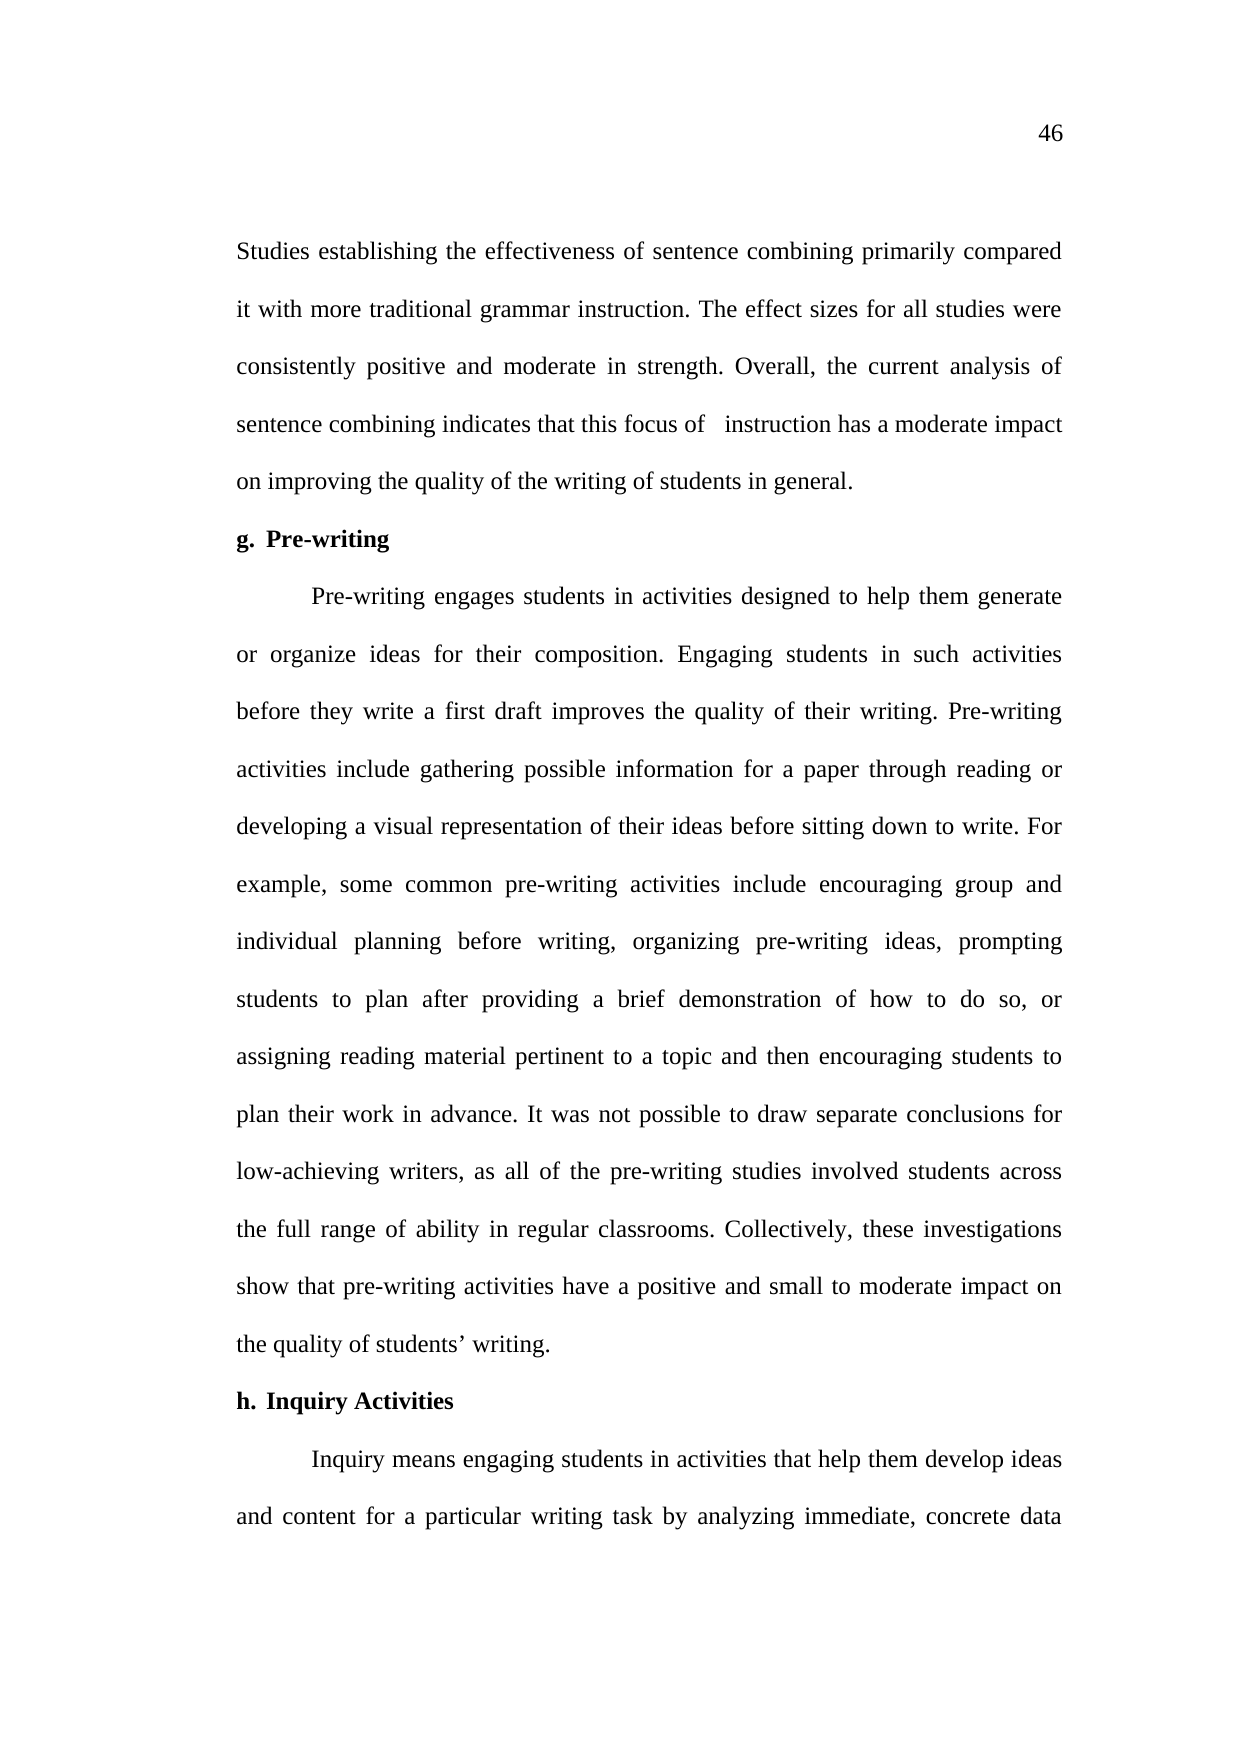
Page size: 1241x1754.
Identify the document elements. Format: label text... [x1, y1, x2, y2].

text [236, 236, 1063, 495]
text Pre-writing engages students in activities designed to help them generate or organize ideas for their composition. Engaging students in such activities before they write a first draft improves the quality of their writing. Pre-writing activities include gathering possible information for a paper through reading or developing a visual representation of their ideas before sitting down to write. For example, some common pre-writing activities include encouraging group and individual planning before writing, organizing pre-writing ideas, prompting students to plan after providing a brief demonstration of how to do so, or assigning reading material pertinent to a topic and then encouraging students to plan their work in advance. It was not possible to draw separate conclusions for low-achieving writers, as all of the pre-writing studies involved students across the full range of ability in regular classrooms. Collectively, these investigations show that pre-writing activities have a positive and small to moderate impact on the quality of students’ writing. [236, 581, 1063, 1357]
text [236, 1444, 1063, 1530]
list Inquiry Activities [236, 1386, 1063, 1415]
list Pre-writing [236, 524, 1063, 552]
